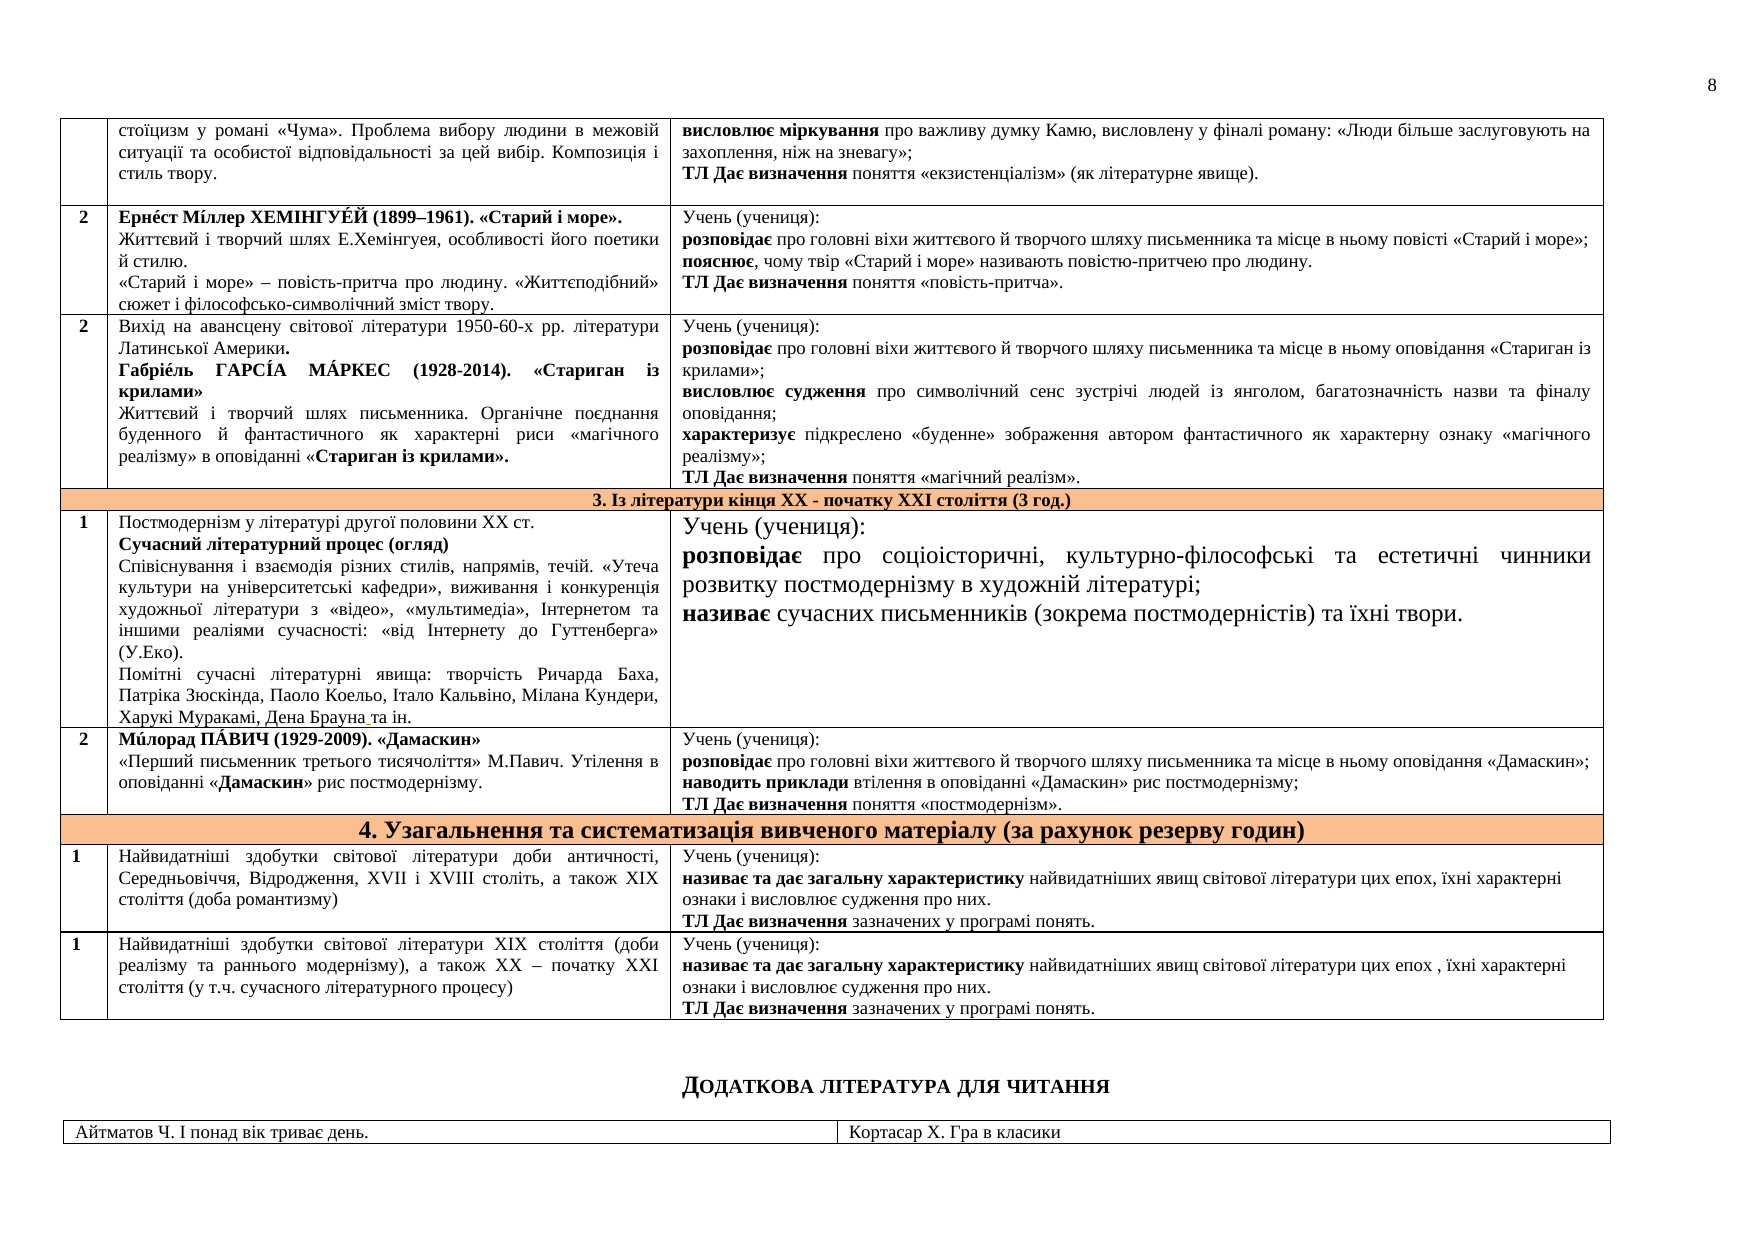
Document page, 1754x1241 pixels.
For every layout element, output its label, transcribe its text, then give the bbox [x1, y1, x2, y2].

table_cell Ернéст Мíллер ХЕМІНГУÉЙ (1899–1961). «Старий і море». Життєвий і творчий шлях Е.Хемінгуея, особливості його поетики й стилю. «Старий і море» – повість-притча про людину. «Життєподібний» сюжет і філософсько-символічний зміст твору. [108, 206, 670, 314]
table_cell Учень (учениця): розповідає про головні віхи життєвого й творчого шляху письменника та місце в ньому повісті «Старий і море»; пояснює, чому твір «Старий і море» називають повістю-притчею про людину. ТЛ Дає визначення поняття «повість-притча». [671, 206, 1603, 314]
table_cell 2 [61, 206, 107, 314]
table_cell 1 [61, 845, 107, 931]
subtitle Додаткова література для читання [75, 1070, 1717, 1099]
table_cell Учень (учениця): розповідає про соціоісторичні, культурно-філософські та естетичні чинники розвитку постмодернізму в художній літературі; називає сучасних письменників (зокрема постмодерністів) та їхні твори. [671, 511, 1603, 727]
table_cell Учень (учениця): називає та дає загальну характеристику найвидатніших явищ світової літератури цих епох, їхні характерні ознаки і висловлює судження про них. ТЛ Дає визначення зазначених у програмі понять. [671, 845, 1603, 931]
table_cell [108, 119, 670, 205]
table_cell Учень (учениця): розповідає про головні віхи життєвого й творчого шляху письменника та місце в ньому оповідання «Стариган із крилами»; висловлює судження про символічний сенс зустрічі людей із янголом, багатозначність назви та фіналу оповідання; характеризує підкреслено «буденне» зображення автором фантастичного як характерну ознаку «магічного реалізму»; ТЛ Дає визначення поняття «магічний реалізм». [671, 315, 1603, 488]
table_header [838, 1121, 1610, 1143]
table_cell Мúлорад ПÁвич (1929-2009). «Дамаскин» «Перший письменник третього тисячоліття» М.Павич. Утілення в оповіданні «Дамаскин» рис постмодернізму. [108, 728, 670, 814]
table_cell 4. Узагальнення та систематизація вивченого матеріалу (за рахунок резерву годин) [61, 815, 1603, 844]
table_cell Вихід на авансцену світової літератури 1950-60-х рр. літератури Латинської Америки. Габріéль Гарсíа МÁРКЕС (1928-2014). «Стариган із крилами» Життєвий і творчий шлях письменника. Органічне поєднання буденного й фантастичного як характерні риси «магічного реалізму» в оповіданні «Стариган із крилами». [108, 315, 670, 488]
table_cell Учень (учениця): називає та дає загальну характеристику найвидатніших явищ світової літератури цих епох , їхні характерні ознаки і висловлює судження про них. ТЛ Дає визначення зазначених у програмі понять. [671, 933, 1603, 1019]
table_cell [671, 119, 1603, 205]
table_cell 3. Із літератури кінця ХХ - початку ХХІ століття (3 год.) [61, 489, 1603, 510]
table_cell Постмодернізм у літературі другої половини ХХ ст. Сучасний літературний процес (огляд) Співіснування і взаємодія різних стилів, напрямів, течій. «Утеча культури на університетські кафедри», виживання і конкуренція художньої літератури з «відео», «мультимедіа», Інтернетом та іншими реаліями сучасності: «від Інтернету до Гуттенберга» (У.Еко). Помітні сучасні літературні явища: творчість Ричарда Баха, Патріка Зюскінда, Паоло Коельо, Італо Кальвіно, Мілана Кундери, Харукі Муракамі, Дена Брауната ін. [108, 511, 670, 727]
table_cell 1 [61, 933, 107, 1019]
table_cell Найвидатніші здобутки світової літератури ХІХ століття (доби реалізму та раннього модернізму), а також ХХ – початку ХХІ століття (у т.ч. сучасного літературного процесу) [108, 933, 670, 1019]
table_cell 2 [61, 119, 107, 205]
table_cell Найвидатніші здобутки світової літератури доби античності, Середньовіччя, Відродження, ХVII і ХVIIІ століть, а також ХІХ століття (доба романтизму) [108, 845, 670, 931]
table_cell 1 [61, 511, 107, 727]
table_cell 2 [61, 728, 107, 814]
table_cell Учень (учениця): розповідає про головні віхи життєвого й творчого шляху письменника та місце в ньому оповідання «Дамаскин»; наводить приклади втілення в оповіданні «Дамаскин» рис постмодернізму; ТЛ Дає визначення поняття «постмодернізм». [671, 728, 1603, 814]
table_cell 2 [61, 315, 107, 488]
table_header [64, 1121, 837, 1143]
